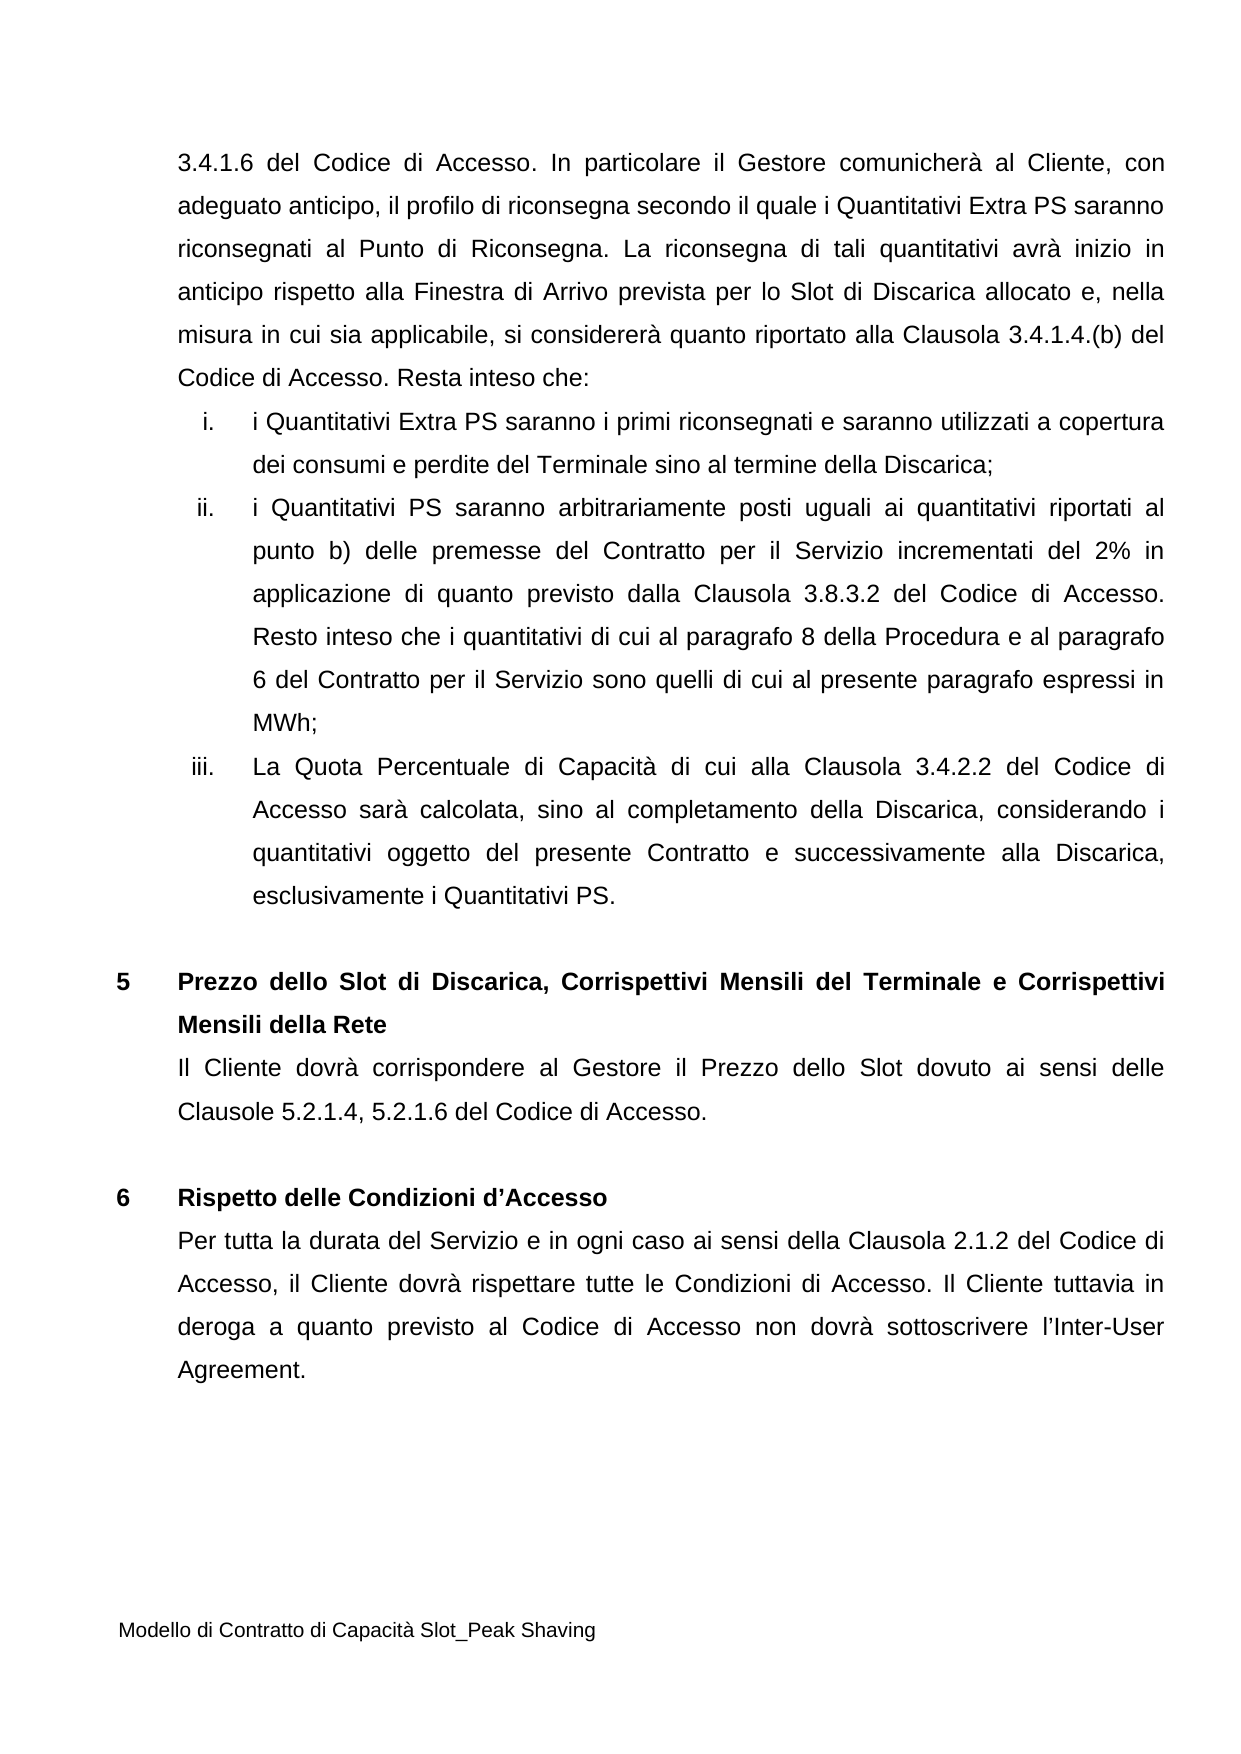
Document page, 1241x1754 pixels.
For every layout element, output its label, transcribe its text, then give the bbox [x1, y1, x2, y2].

text Per tutta la durata del Servizio e in ogni caso ai sensi della Clausola 2.1.2 del Codice di Accesso, il Cliente dovrà rispettare tutte le Condizioni di Accesso. Il Cliente tuttavia in deroga a quanto previsto al Codice di Accesso non dovrà sottoscrivere l’Inter-User Agreement. [177, 1226, 1167, 1384]
list i Quantitativi Extra PS saranno i primi riconsegnati e saranno utilizzati a copertura dei consumi e perdite del Terminale sino al termine della Discarica; [215, 406, 1167, 478]
list i Quantitativi PS saranno arbitrariamente posti uguali ai quantitativi riportati al punto b) delle premesse del Contratto per il Servizio incrementati del 2% in applicazione di quanto previsto dalla Clausola 3.8.3.2 del Codice di Accesso. Resto inteso che i quantitativi di cui al paragrafo 8 della Procedura e al paragrafo 6 del Contratto per il Servizio sono quelli di cui al presente paragrafo espressi in MWh; [215, 493, 1167, 737]
subtitle Prezzo dello Slot di Discarica, Corrispettivi Mensili del Terminale e Corrispettivi Mensili della Rete [130, 967, 1167, 1039]
subtitle Rispetto delle Condizioni d’Accesso [130, 1183, 1167, 1211]
list La Quota Percentuale di Capacità di cui alla Clausola 3.4.2.2 del Codice di Accesso sarà calcolata, sino al completamento della Discarica, considerando i quantitativi oggetto del presente Contratto e successivamente alla Discarica, esclusivamente i Quantitativi PS. [215, 751, 1167, 909]
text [177, 148, 1167, 392]
subtitle Il Cliente dovrà corrispondere al Gestore il Prezzo dello Slot dovuto ai sensi delle Clausole 5.2.1.4, 5.2.1.6 del Codice di Accesso. [177, 1053, 1167, 1125]
